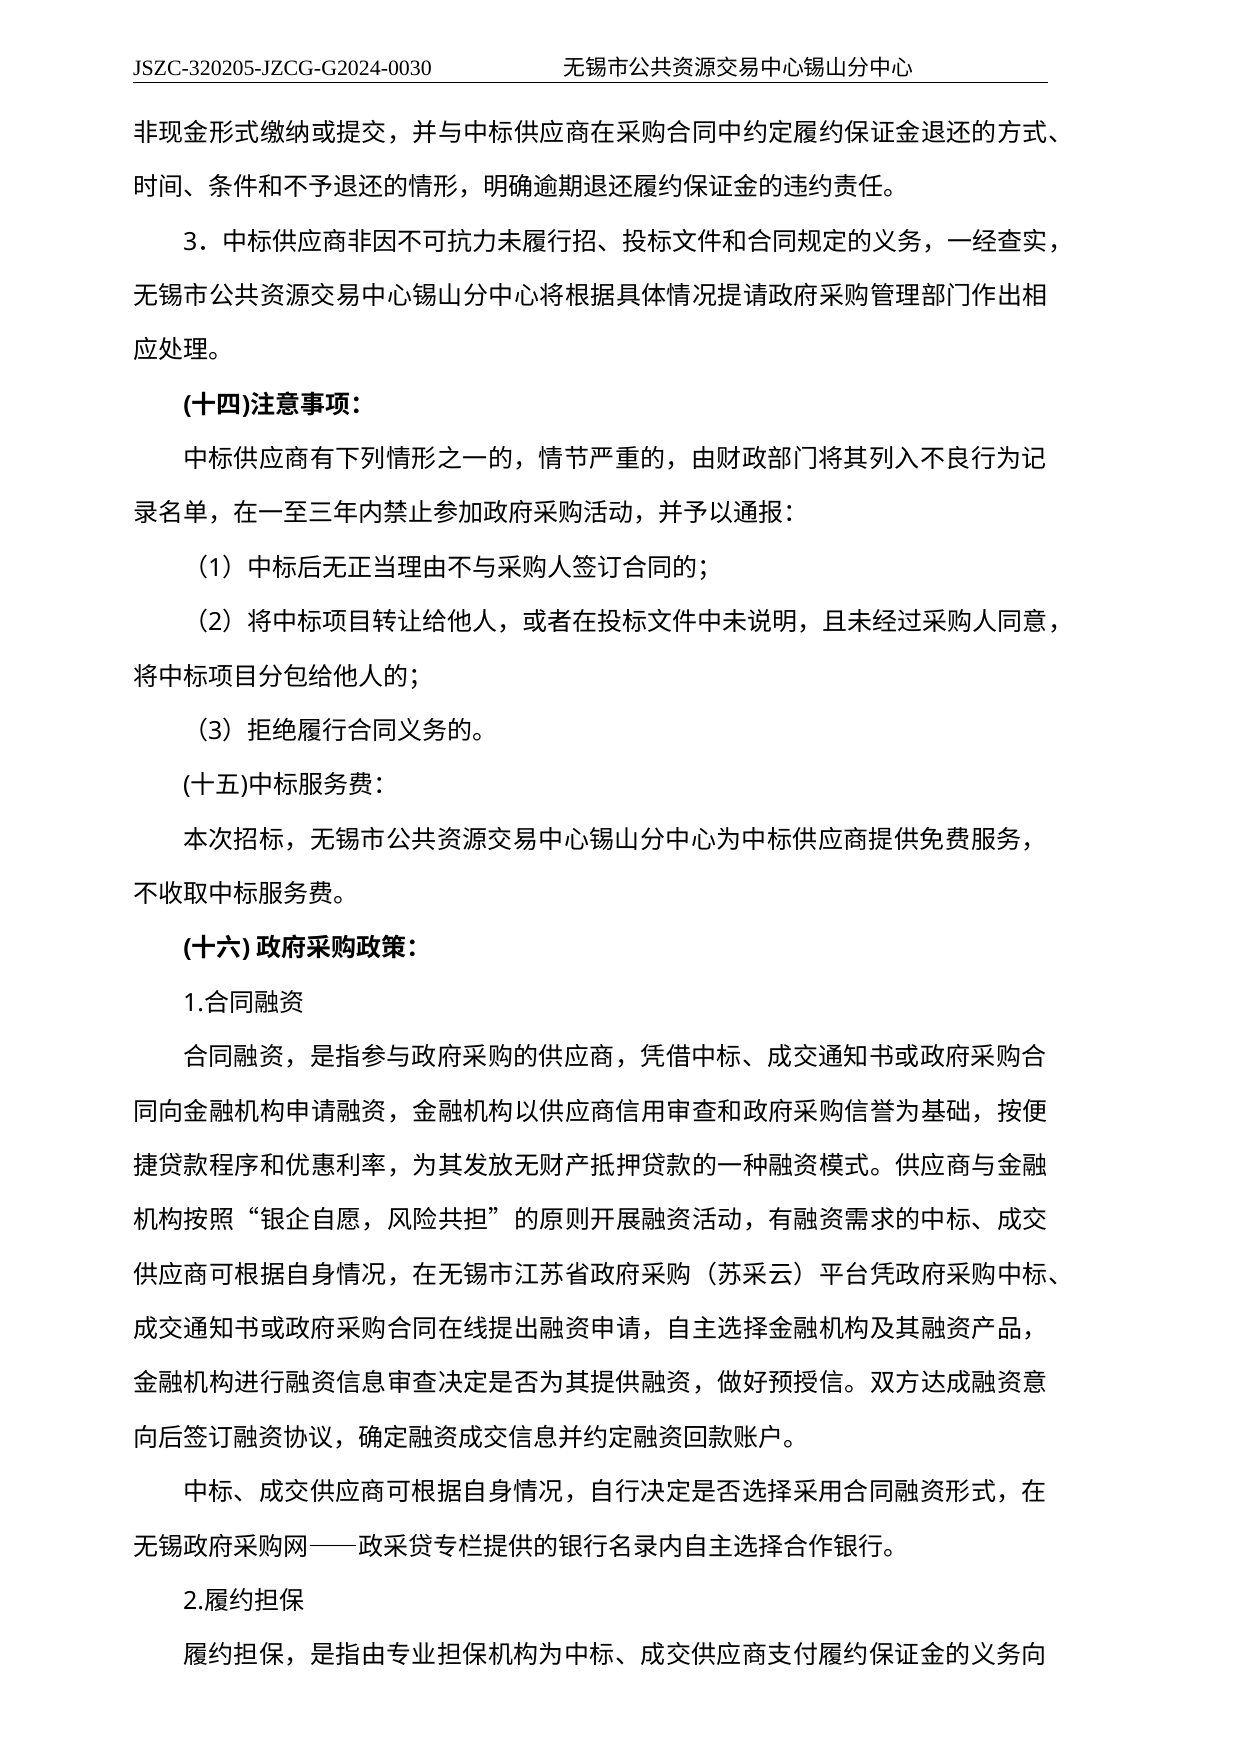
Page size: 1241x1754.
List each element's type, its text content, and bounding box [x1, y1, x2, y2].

text 本次招标，无锡市公共资源交易中心锡山分中心为中标供应商提供免费服务，不收取中标服务费。 [133, 819, 1048, 910]
text 中标、成交供应商可根据自身情况，自行决定是否选择采用合同融资形式，在无锡政府采购网——政采贷专栏提供的银行名录内自主选择合作银行。 [133, 1472, 1048, 1562]
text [133, 1635, 1048, 1671]
text 中标供应商有下列情形之一的，情节严重的，由财政部门将其列入不良行为记录名单，在一至三年内禁止参加政府采购活动，并予以通报： [133, 438, 1048, 529]
text (十五)中标服务费： [133, 765, 1048, 801]
text （2）将中标项目转让给他人，或者在投标文件中未说明，且未经过采购人同意，将中标项目分包给他人的； [133, 602, 1048, 692]
text (十四)注意事项： [133, 384, 1048, 420]
text 合同融资，是指参与政府采购的供应商，凭借中标、成交通知书或政府采购合同向金融机构申请融资，金融机构以供应商信用审查和政府采购信誉为基础，按便捷贷款程序和优惠利率，为其发放无财产抵押贷款的一种融资模式。供应商与金融机构按照“银企自愿，风险共担”的原则开展融资活动，有融资需求的中标、成交供应商可根据自身情况，在无锡市江苏省政府采购（苏采云）平台凭政府采购中标、成交通知书或政府采购合同在线提出融资申请，自主选择金融机构及其融资产品，金融机构进行融资信息审查决定是否为其提供融资，做好预授信。双方达成融资意向后签订融资协议，确定融资成交信息并约定融资回款账户。 [133, 1037, 1048, 1453]
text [133, 112, 1048, 203]
text 2.履约担保 [133, 1580, 1048, 1617]
text （3）拒绝履行合同义务的。 [133, 710, 1048, 747]
text 1.合同融资 [133, 982, 1048, 1018]
text (十六) 政府采购政策： [133, 928, 1048, 964]
text （1）中标后无正当理由不与采购人签订合同的； [133, 547, 1048, 583]
text 3．中标供应商非因不可抗力未履行招、投标文件和合同规定的义务，一经查实，无锡市公共资源交易中心锡山分中心将根据具体情况提请政府采购管理部门作出相应处理。 [133, 221, 1048, 366]
